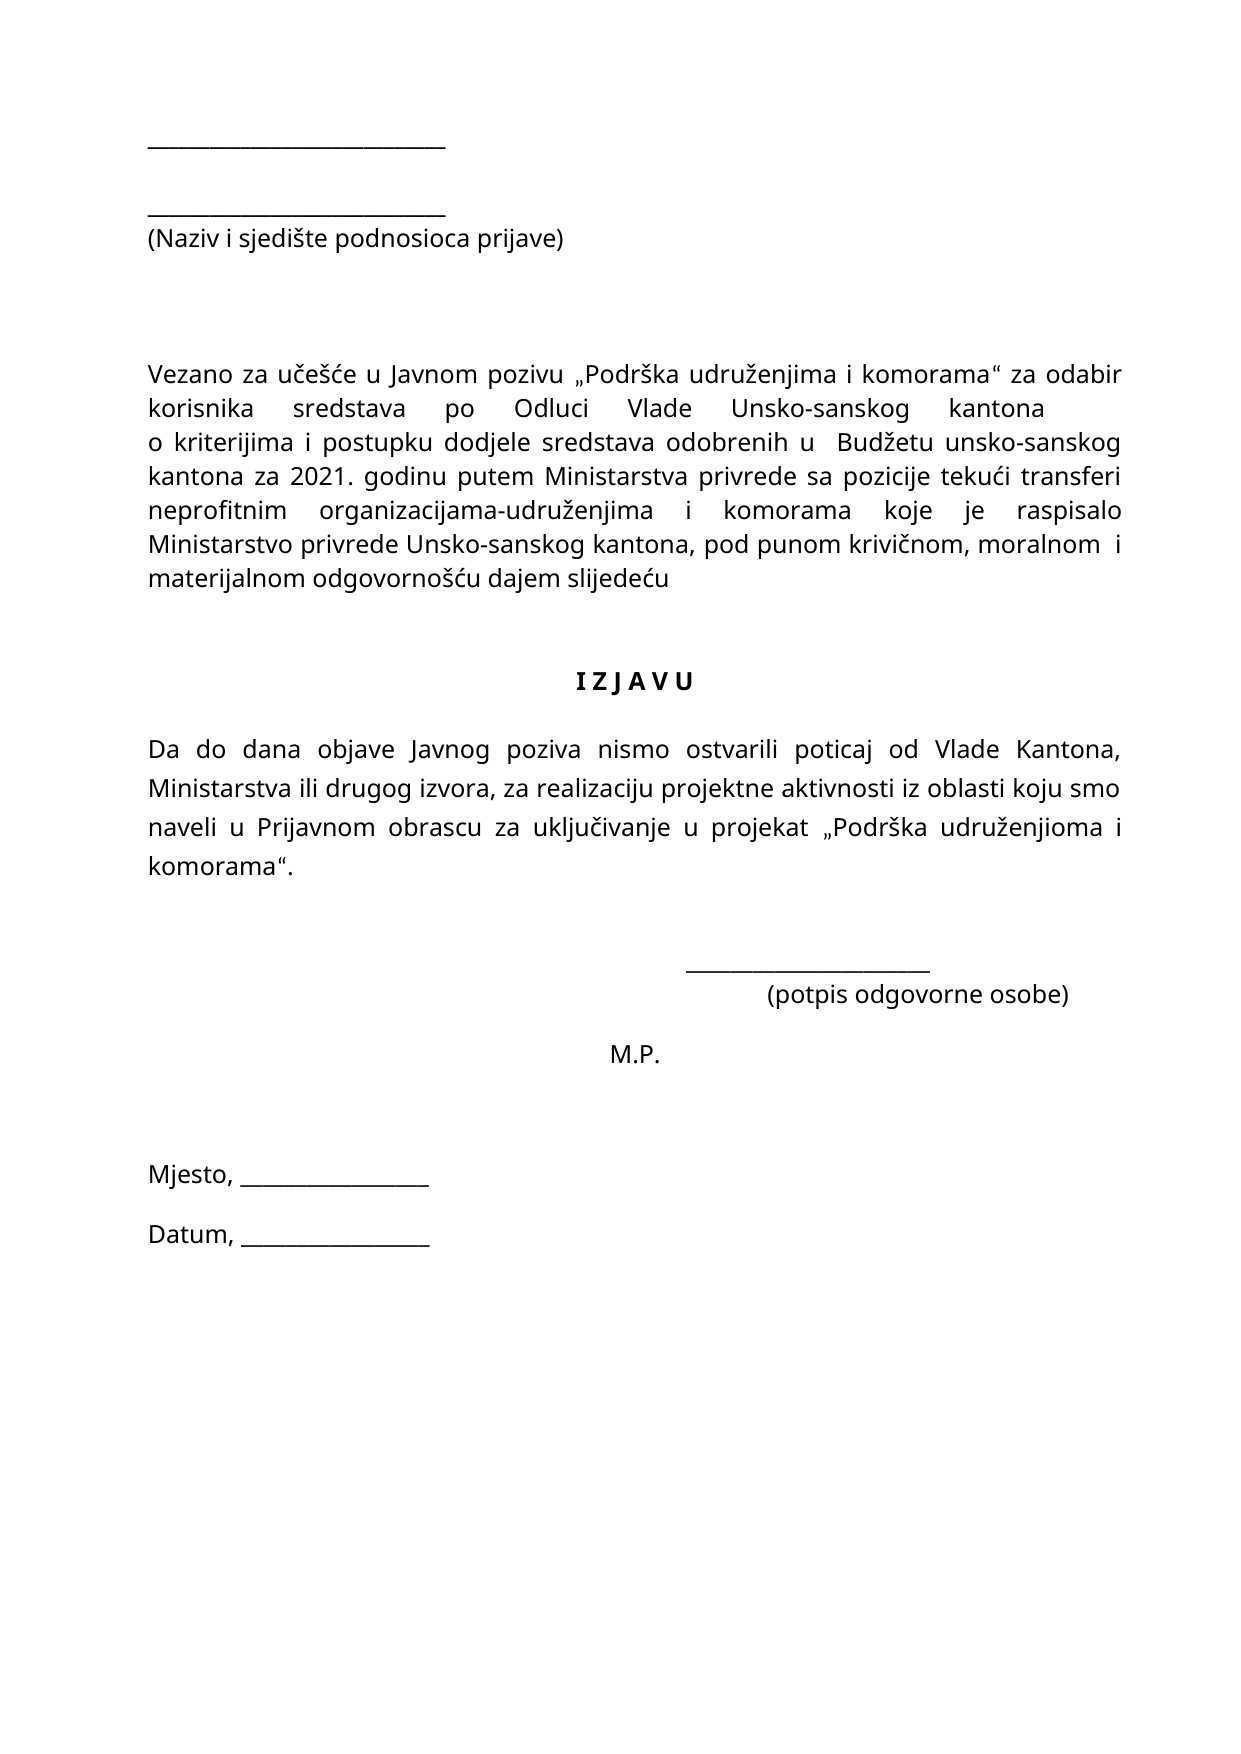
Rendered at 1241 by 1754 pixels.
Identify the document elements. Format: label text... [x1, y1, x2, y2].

text M.P. [148, 1037, 1122, 1071]
text ______________________ [148, 943, 1122, 977]
text (potpis odgovorne osobe) [148, 977, 1122, 1011]
text Datum, _________________ [148, 1217, 1122, 1251]
text Mjesto, _________________ [148, 1157, 1122, 1191]
text Vezano za učešće u Javnom pozivu „Podrška udruženjima i komorama“ za odabir korisnika sredstava po Odluci Vlade Unsko-sanskog kantona o kriterijima i postupku dodjele sredstava odobrenih u Budžetu unsko-sanskog kantona za 2021. godinu putem Ministarstva privrede sa pozicije tekući transferi neprofitnim organizacijama-udruženjima i komorama koje je raspisalo Ministarstvo privrede Unsko-sanskog kantona, pod punom krivičnom, moralnom i materijalnom odgovornošću dajem slijedeću [148, 357, 1122, 595]
text _____________________________ [148, 186, 1122, 220]
text I Z J A V U [148, 663, 1122, 697]
text (Naziv i sjedište podnosioca prijave) [148, 220, 1122, 254]
text Da do dana objave Javnog poziva nismo ostvarili poticaj od Vlade Kantona, Ministarstva ili drugog izvora, za realizaciju projektne aktivnosti iz oblasti koju smo naveli u Prijavnom obrascu za uključivanje u projekat „Podrška udruženjioma i komorama“. [148, 731, 1122, 883]
text _____________________________ [148, 118, 1122, 152]
